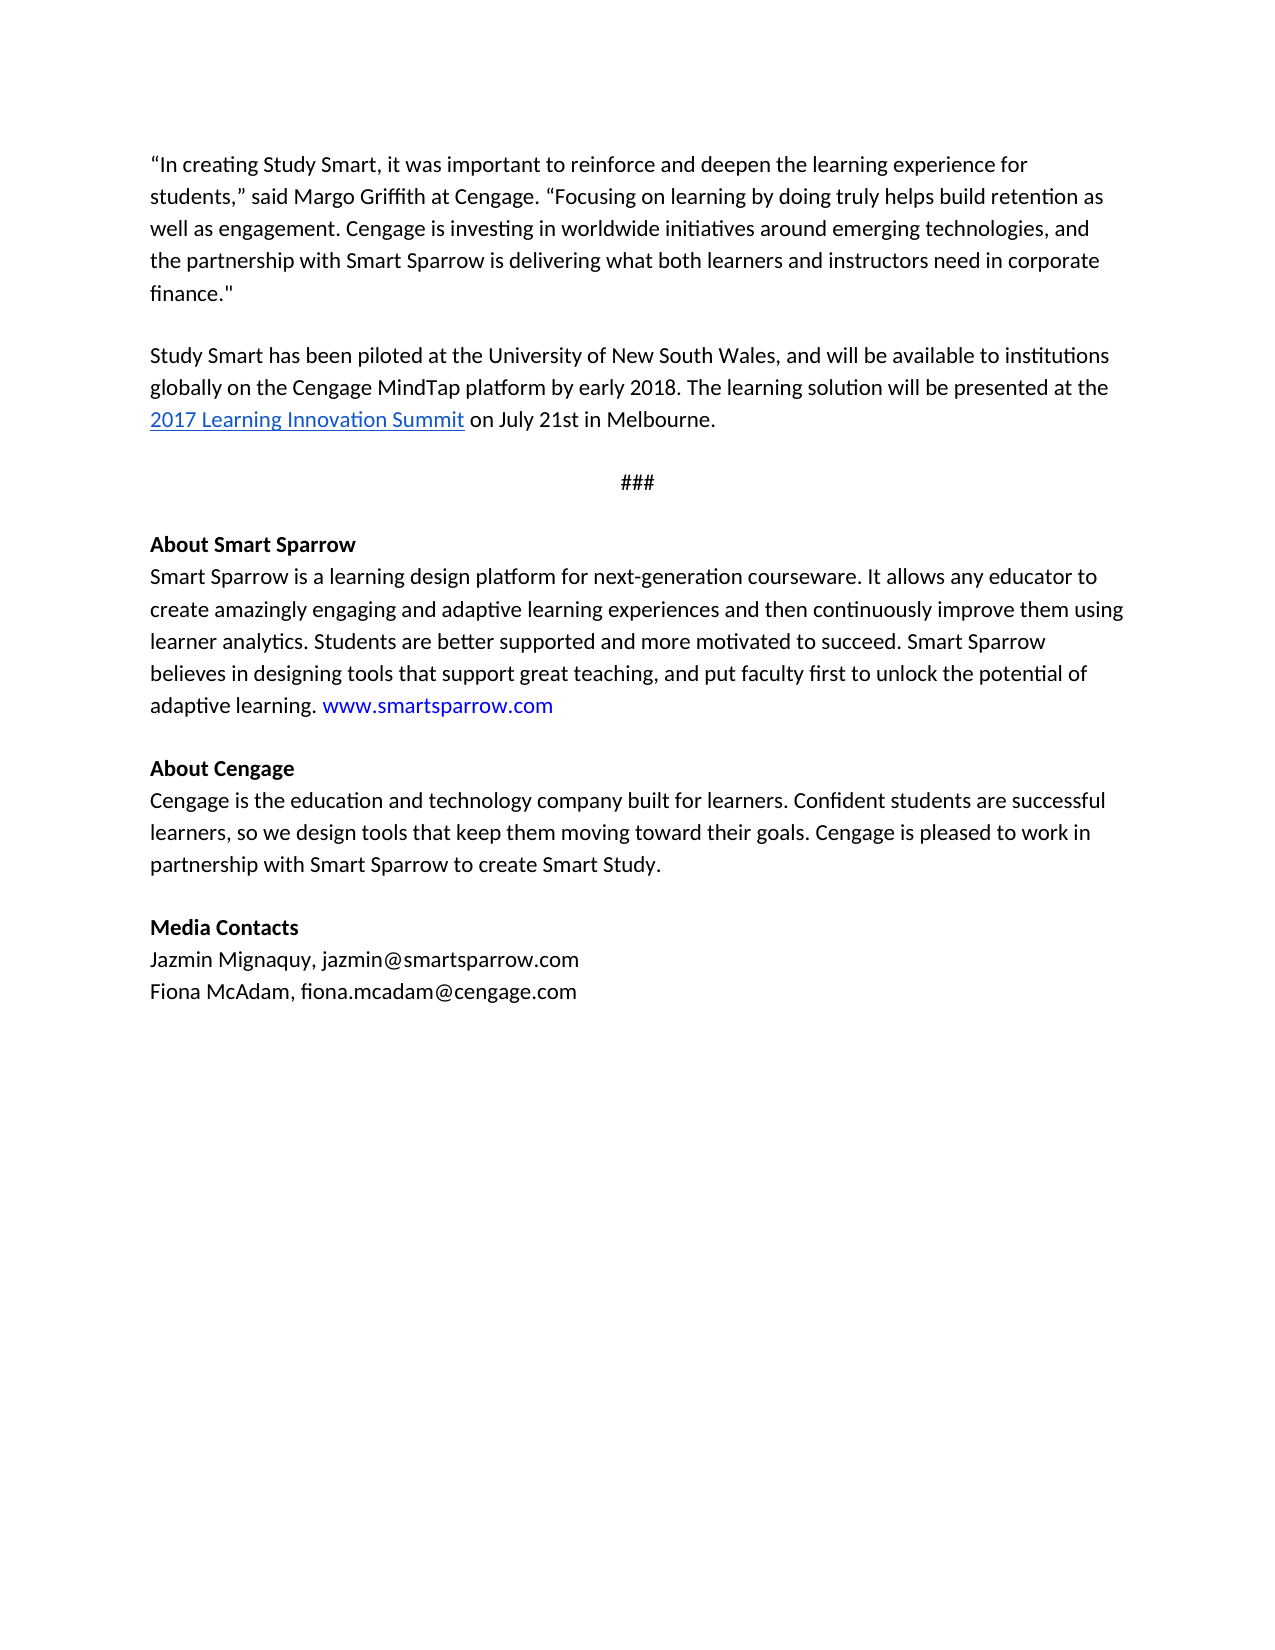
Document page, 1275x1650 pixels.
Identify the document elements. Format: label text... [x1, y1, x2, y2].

text ### [150, 468, 1125, 496]
text Smart Sparrow is a learning design platform for next-generation courseware. It allows any educator to create amazingly engaging and adaptive learning experiences and then continuously improve them using learner analytics. Students are better supported and more motivated to succeed. Smart Sparrow believes in designing tools that support great teaching, and put faculty first to unlock the potential of adaptive learning. www.smartsparrow.com [150, 562, 1125, 719]
text About Cengage [150, 754, 1125, 782]
text “In creating Study Smart, it was important to reinforce and deepen the learning experience for students,” said Margo Griffith at Cengage. “Focusing on learning by doing truly helps build retention as well as engagement. Cengage is investing in worldwide initiatives around emerging technologies, and the partnership with Smart Sparrow is delivering what both learners and instructors need in corporate finance." [150, 150, 1125, 307]
text Media Contacts [150, 913, 1125, 941]
text Study Smart has been piloted at the University of New South Wales, and will be available to institutions globally on the Cengage MindTap platform by early 2018. The learning solution will be presented at the 2017 Learning Innovation Summit on July 21st in Melbourne. [150, 341, 1125, 433]
text Jazmin Mignaquy, jazmin@smartsparrow.com [150, 945, 1125, 973]
text Cengage is the education and technology company built for learners. Confident students are successful learners, so we design tools that keep them moving toward their goals. Cengage is pleased to work in partnership with Smart Sparrow to create Smart Study. [150, 786, 1125, 878]
text About Smart Sparrow [150, 530, 1125, 558]
text Fiona McAdam, fiona.mcadam@cengage.com [150, 977, 1125, 1005]
